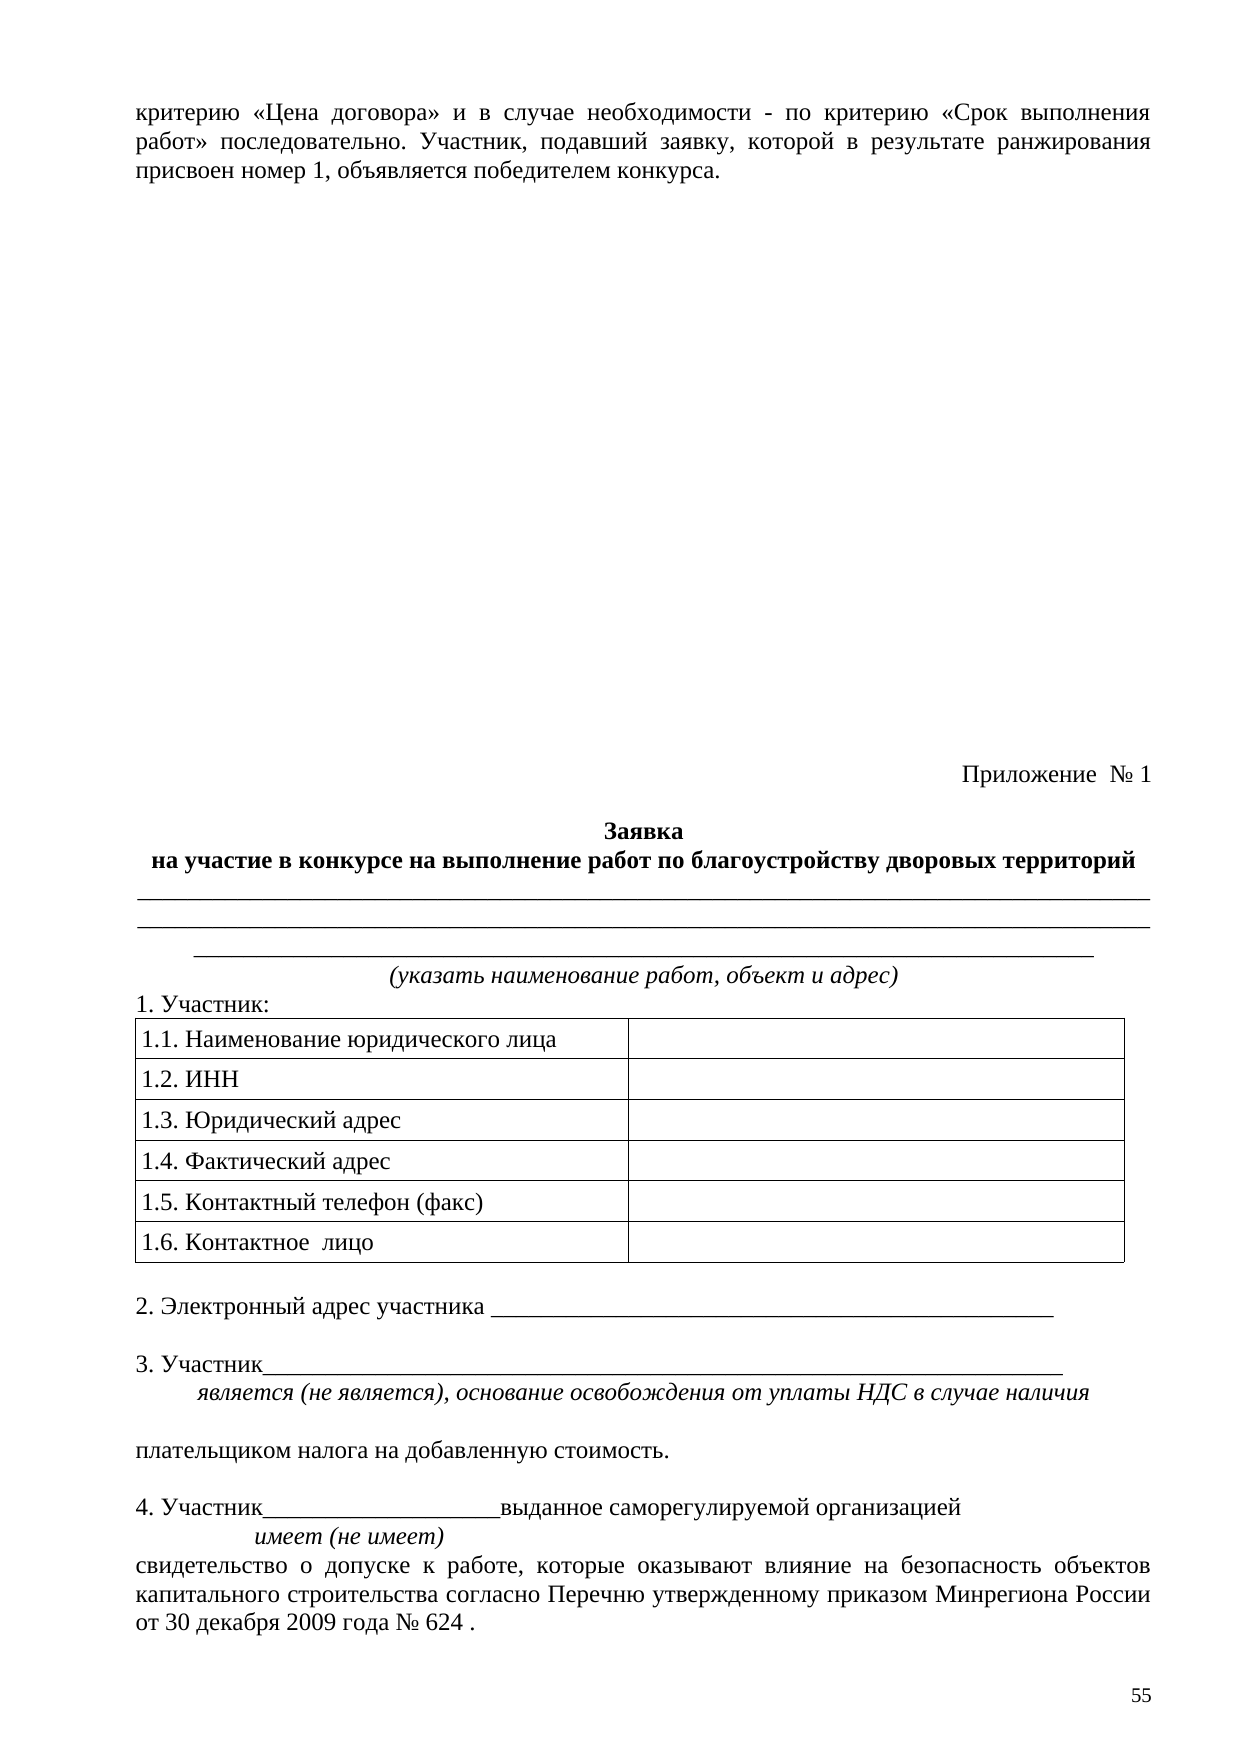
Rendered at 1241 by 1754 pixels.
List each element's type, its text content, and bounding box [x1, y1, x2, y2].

table_cell 1.2. ИНН [136, 1059, 628, 1099]
text 1. Участник: [135, 989, 1152, 1017]
table_cell 1.5. Контактный телефон (факс) [136, 1181, 628, 1221]
text на участие в конкурсе на выполнение работ по благоустройству дворовых территорий [135, 845, 1152, 874]
text является (не является), основание освобождения от уплаты НДС в случае наличия [135, 1377, 1152, 1406]
text Приложение № 1 [135, 759, 1152, 787]
text 2. Электронный адрес участника _____________________________________________ [135, 1291, 1152, 1320]
table_cell [629, 1181, 1124, 1221]
text плательщиком налога на добавленную стоимость. [135, 1435, 1152, 1464]
table_cell [629, 1059, 1124, 1099]
text имеет (не имеет) [135, 1521, 1152, 1550]
text свидетельство о допуске к работе, которые оказывают влияние на безопасность объектов капитального строительства согласно Перечню утвержденному приказом Минрегиона России от 30 декабря 2009 года № 624 . [135, 1550, 1152, 1636]
table_cell [629, 1100, 1124, 1140]
table_header [629, 1019, 1124, 1058]
text (указать наименование работ, объект и адрес) [135, 960, 1152, 989]
table_cell [629, 1222, 1124, 1262]
text __________________________________________________________________________________________________________________________________________________________________________________________________________________________________________ [135, 874, 1152, 960]
text Заявка [135, 816, 1152, 845]
table_header 1.1. Наименование юридического лица [136, 1019, 628, 1058]
text 4. Участник___________________выданное саморегулируемой организацией [135, 1492, 1152, 1521]
table_cell 1.3. Юридический адрес [136, 1100, 628, 1140]
table_cell 1.6. Контактное лицо [136, 1222, 628, 1262]
table_cell 1.4. Фактический адрес [136, 1141, 628, 1180]
text 3. Участник________________________________________________________________ [135, 1349, 1152, 1377]
table_cell [629, 1141, 1124, 1180]
